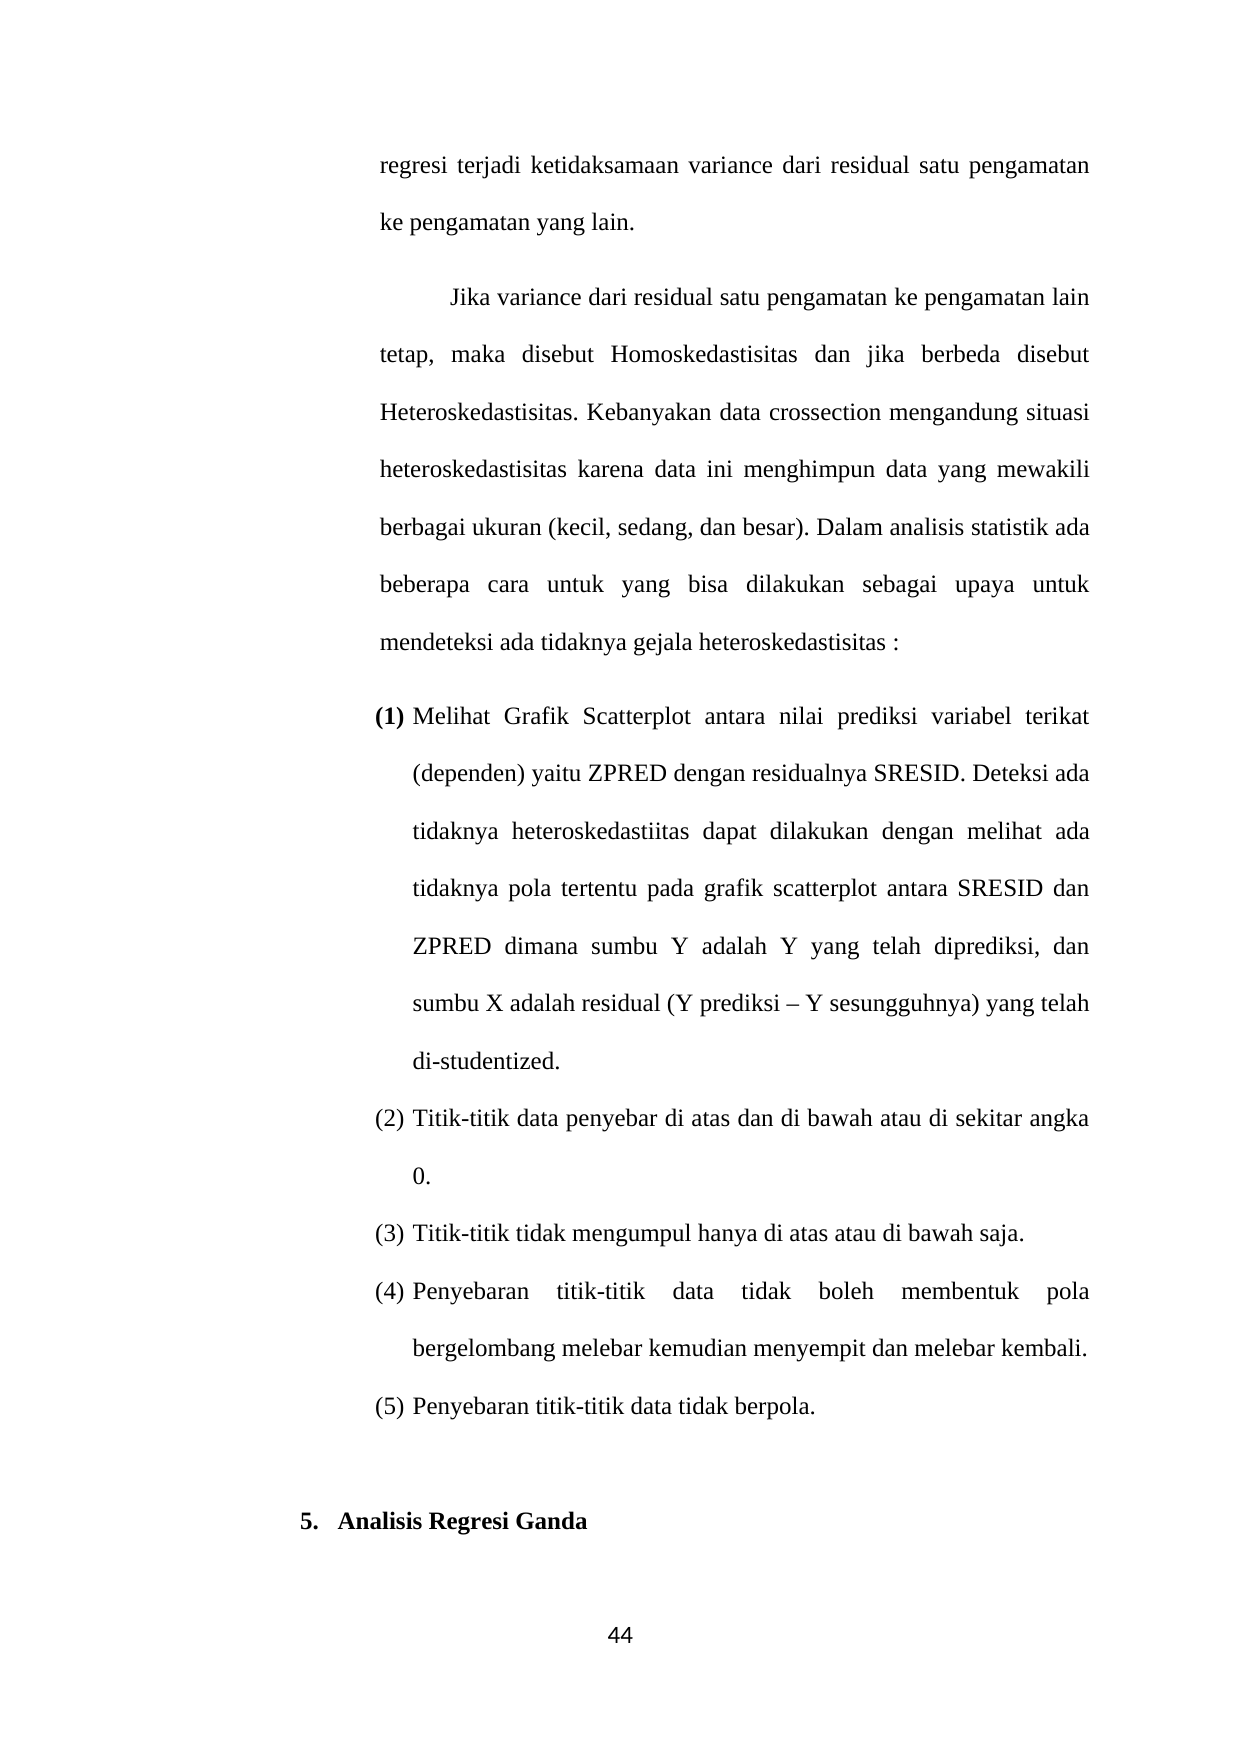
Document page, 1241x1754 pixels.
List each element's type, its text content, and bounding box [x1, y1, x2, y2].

list Penyebaran titik-titik data tidak boleh membentuk pola bergelombang melebar kemudian menyempit dan melebar kembali. [375, 1276, 1090, 1362]
list Analisis Regresi Ganda [300, 1506, 1090, 1534]
list Melihat Grafik Scatterplot antara nilai prediksi variabel terikat (dependen) yaitu ZPRED dengan residualnya SRESID. Deteksi ada tidaknya heteroskedastiitas dapat dilakukan dengan melihat ada tidaknya pola tertentu pada grafik scatterplot antara SRESID dan ZPRED dimana sumbu Y adalah Y yang telah diprediksi, dan sumbu X adalah residual (Y prediksi – Y sesungguhnya) yang telah di-studentized. [375, 701, 1090, 1074]
list Penyebaran titik-titik data tidak berpola. [375, 1391, 1090, 1419]
list Titik-titik data penyebar di atas dan di bawah atau di sekitar angka 0. [375, 1103, 1090, 1189]
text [379, 150, 1090, 236]
list Titik-titik tidak mengumpul hanya di atas atau di bawah saja. [375, 1218, 1090, 1247]
text Jika variance dari residual satu pengamatan ke pengamatan lain tetap, maka disebut Homoskedastisitas dan jika berbeda disebut Heteroskedastisitas. Kebanyakan data crossection mengandung situasi heteroskedastisitas karena data ini menghimpun data yang mewakili berbagai ukuran (kecil, sedang, dan besar). Dalam analisis statistik ada beberapa cara untuk yang bisa dilakukan sebagai upaya untuk mendeteksi ada tidaknya gejala heteroskedastisitas : [379, 282, 1090, 655]
